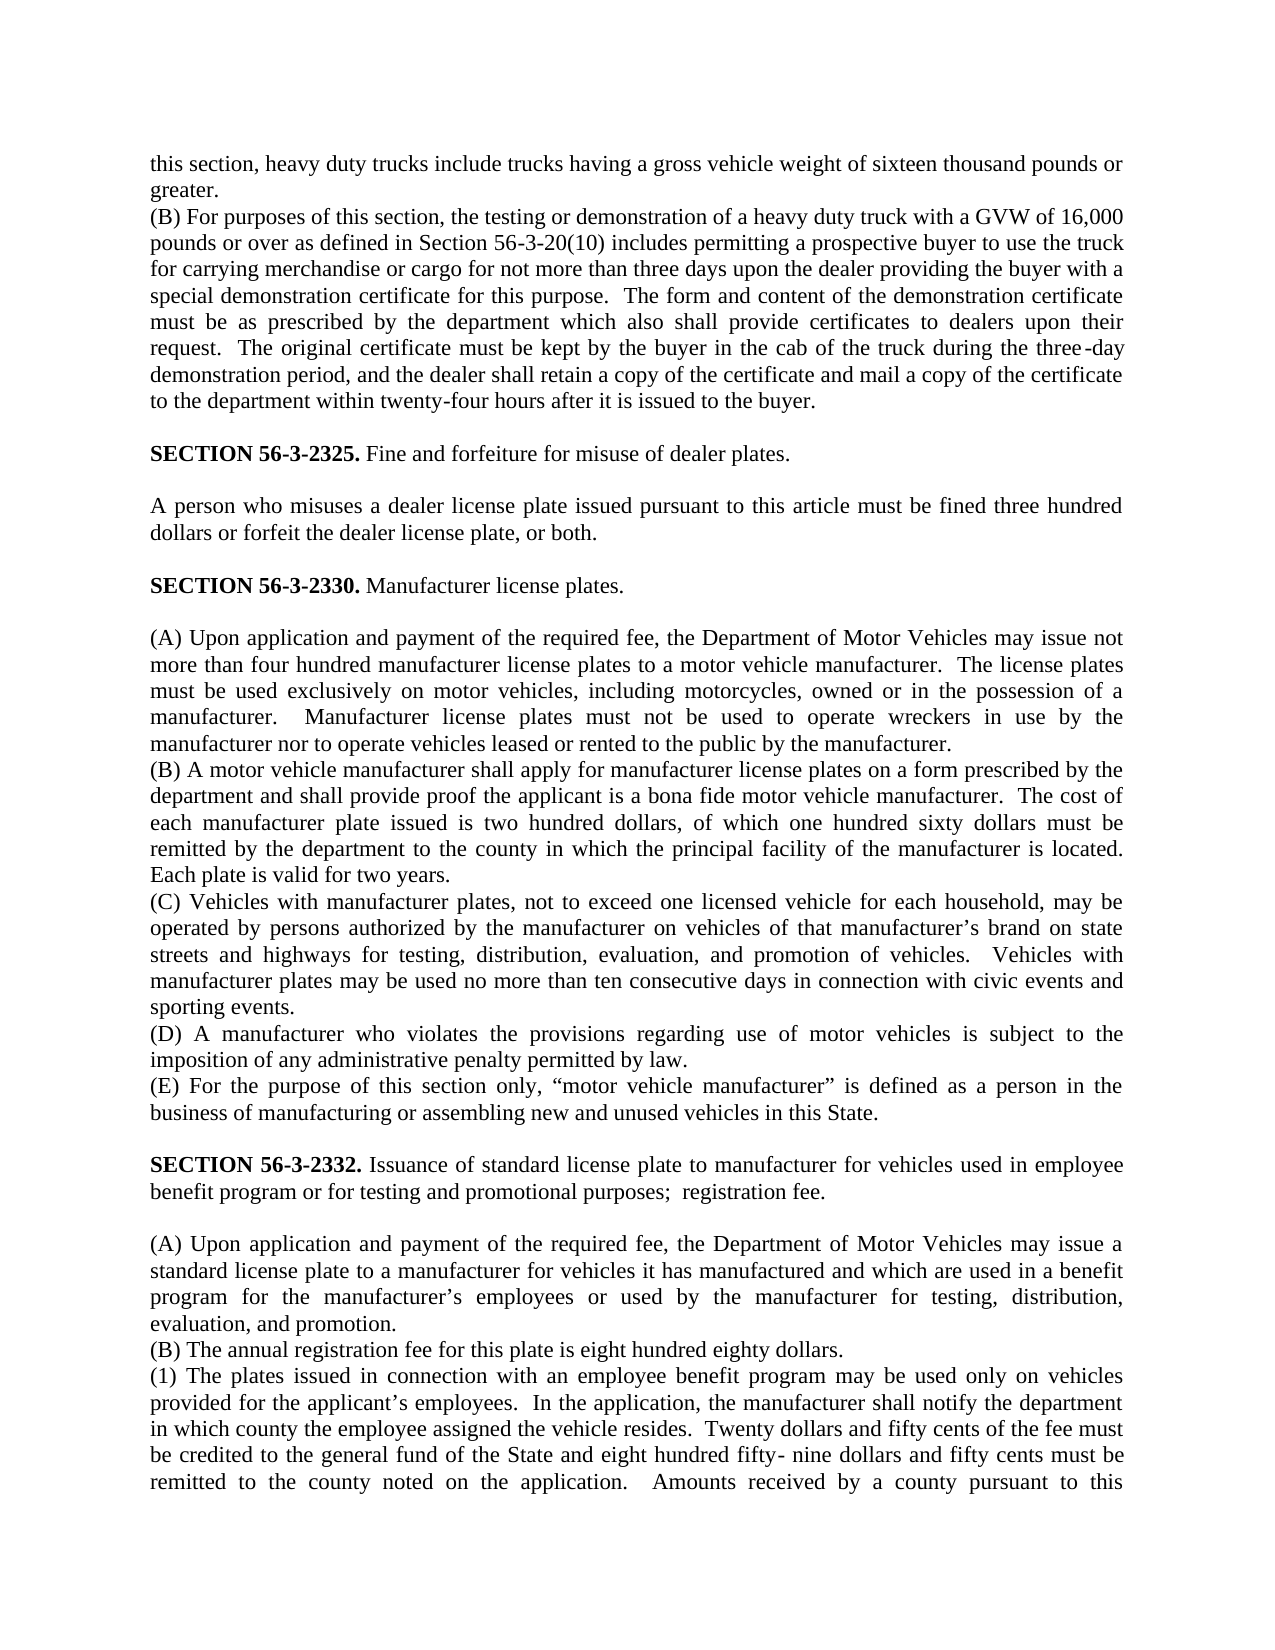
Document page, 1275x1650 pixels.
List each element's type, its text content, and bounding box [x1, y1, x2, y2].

text (B) For purposes of this section, the testing or demonstration of a heavy duty truck with a GVW of 16,000 pounds or over as defined in Section 56-3-20(10) includes permitting a prospective buyer to use the truck for carrying merchandise or cargo for not more than three days upon the dealer providing the buyer with a special demonstration certificate for this purpose. The form and content of the demonstration certificate must be as prescribed by the department which also shall provide certificates to dealers upon their request. The original certificate must be kept by the buyer in the cab of the truck during the three-day demonstration period, and the dealer shall retain a copy of the certificate and mail a copy of the certificate to the department within twenty-four hours after it is issued to the buyer. [150, 203, 1125, 413]
text (B) A motor vehicle manufacturer shall apply for manufacturer license plates on a form prescribed by the department and shall provide proof the applicant is a bona fide motor vehicle manufacturer. The cost of each manufacturer plate issued is two hundred dollars, of which one hundred sixty dollars must be remitted by the department to the county in which the principal facility of the manufacturer is located. Each plate is valid for two years. [150, 756, 1125, 888]
text (A) Upon application and payment of the required fee, the Department of Motor Vehicles may issue not more than four hundred manufacturer license plates to a motor vehicle manufacturer. The license plates must be used exclusively on motor vehicles, including motorcycles, owned or in the possession of a manufacturer. Manufacturer license plates must not be used to operate wreckers in use by the manufacturer nor to operate vehicles leased or rented to the public by the manufacturer. [150, 624, 1125, 756]
text (B) The annual registration fee for this plate is eight hundred eighty dollars. [150, 1336, 1125, 1362]
text (C) Vehicles with manufacturer plates, not to exceed one licensed vehicle for each household, may be operated by persons authorized by the manufacturer on vehicles of that manufacturer’s brand on state streets and highways for testing, distribution, evaluation, and promotion of vehicles. Vehicles with manufacturer plates may be used no more than ten consecutive days in connection with civic events and sporting events. [150, 888, 1125, 1020]
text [150, 150, 1125, 203]
text SECTION 56-3-2332. Issuance of standard license plate to manufacturer for vehicles used in employee benefit program or for testing and promotional purposes; registration fee. [150, 1151, 1125, 1204]
text A person who misuses a dealer license plate issued pursuant to this article must be fined three hundred dollars or forfeit the dealer license plate, or both. [150, 493, 1125, 545]
text (A) Upon application and payment of the required fee, the Department of Motor Vehicles may issue a standard license plate to a manufacturer for vehicles it has manufactured and which are used in a benefit program for the manufacturer’s employees or used by the manufacturer for testing, distribution, evaluation, and promotion. [150, 1231, 1125, 1336]
text (E) For the purpose of this section only, “motor vehicle manufacturer” is defined as a person in the business of manufacturing or assembling new and unused vehicles in this State. [150, 1072, 1125, 1125]
text (D) A manufacturer who violates the provisions regarding use of motor vehicles is subject to the imposition of any administrative penalty permitted by law. [150, 1020, 1125, 1072]
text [150, 1362, 1125, 1494]
text SECTION 56-3-2325. Fine and forfeiture for misuse of dealer plates. [150, 440, 1125, 466]
text SECTION 56-3-2330. Manufacturer license plates. [150, 572, 1125, 598]
